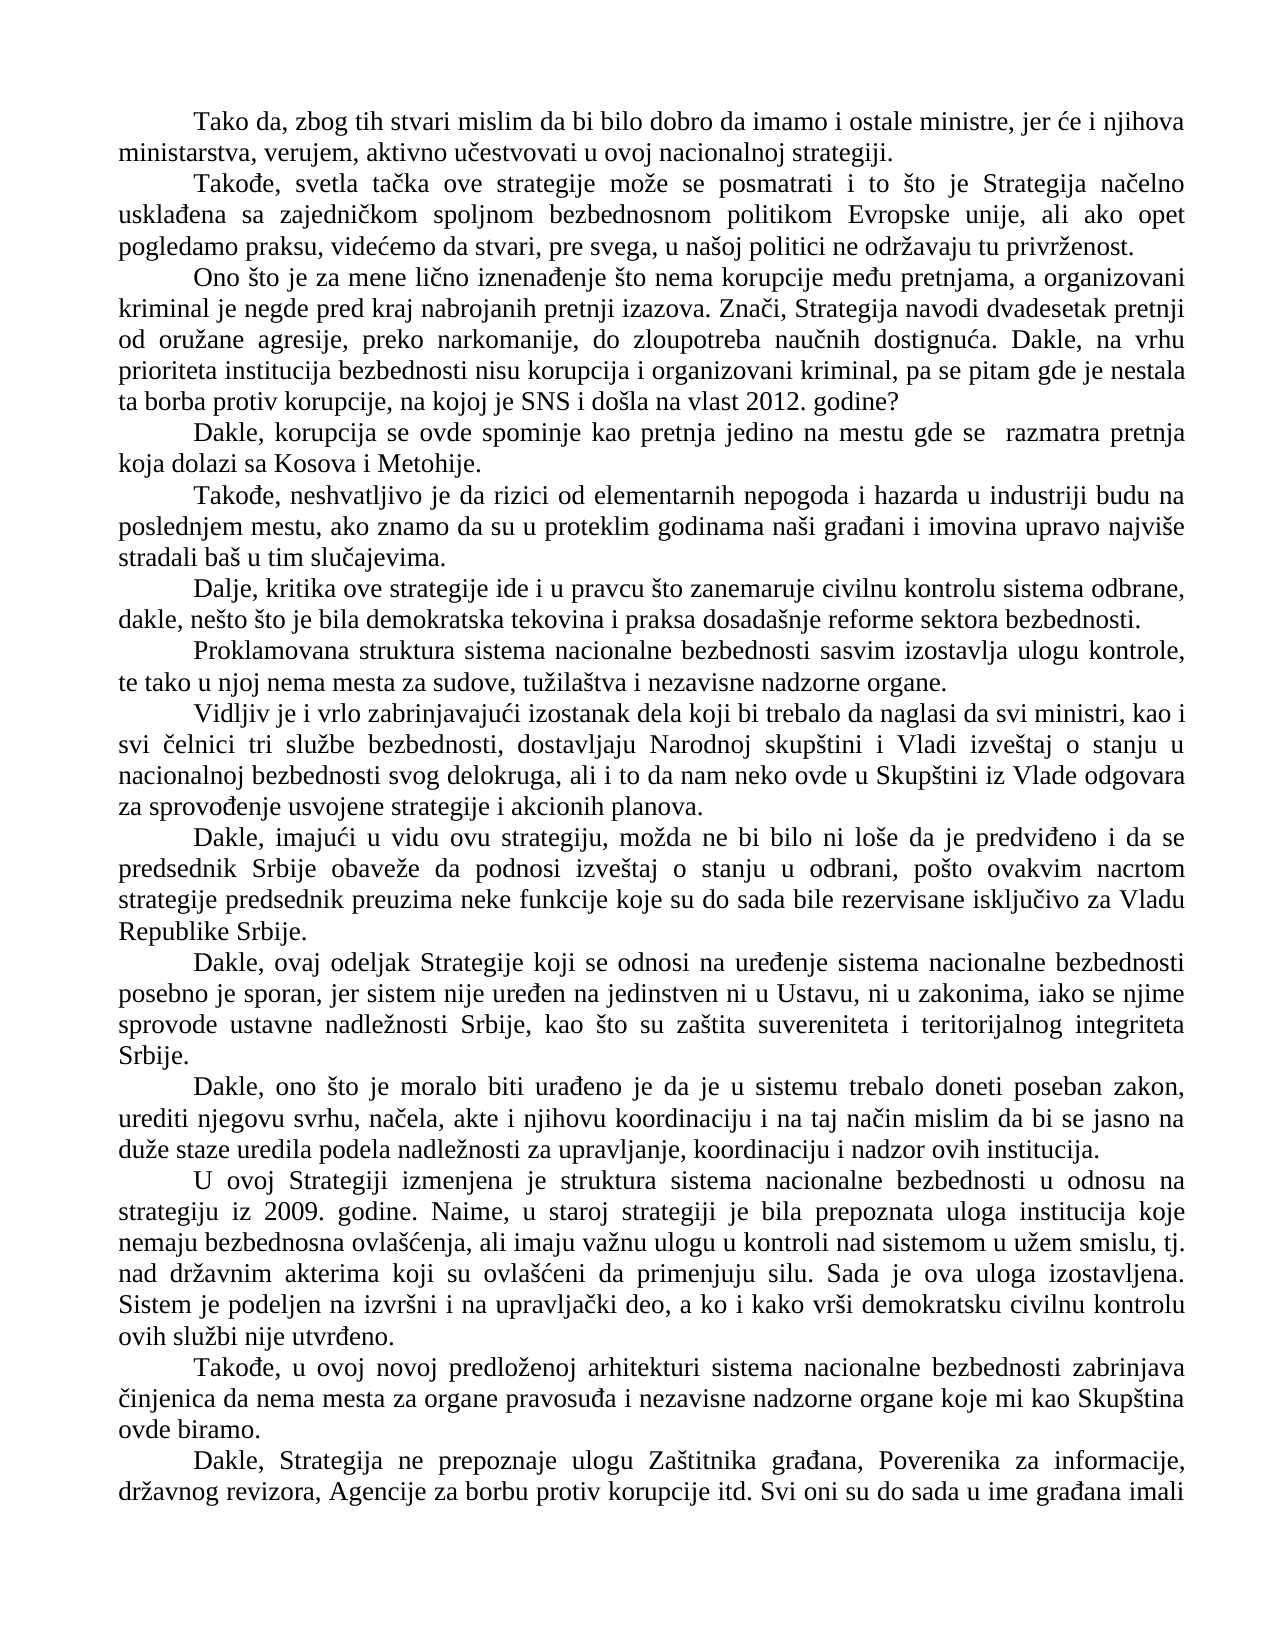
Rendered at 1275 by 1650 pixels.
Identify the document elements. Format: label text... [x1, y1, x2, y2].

text Dakle, korupcija se ovde spominje kao pretnja jedino na mestu gde se razmatra pretnja koja dolazi sa Kosova i Metohije. [118, 416, 1186, 479]
text Tako da, zbog tih stvari mislim da bi bilo dobro da imamo i ostale ministre, jer će i njihova ministarstva, verujem, aktivno učestvovati u ovoj nacionalnoj strategiji. [118, 105, 1186, 167]
text Takođe, u ovoj novoj predloženoj arhitekturi sistema nacionalne bezbednosti zabrinjava činjenica da nema mesta za organe pravosuđa i nezavisne nadzorne organe koje mi kao Skupština ovde biramo. [118, 1351, 1186, 1444]
text Proklamovana struktura sistema nacionalne bezbednosti sasvim izostavlja ulogu kontrole, te tako u njoj nema mesta za sudove, tužilaštva i nezavisne nadzorne organe. [118, 634, 1186, 697]
text Ono što je za mene lično iznenađenje što nema korupcije među pretnjama, a organizovani kriminal je negde pred kraj nabrojanih pretnji izazova. Znači, Strategija navodi dvadesetak pretnji od oružane agresije, preko narkomanije, do zloupotreba naučnih dostignuća. Dakle, na vrhu prioriteta institucija bezbednosti nisu korupcija i organizovani kriminal, pa se pitam gde je nestala ta borba protiv korupcije, na kojoj je SNS i došla na vlast 2012. godine? [118, 261, 1186, 416]
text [118, 1444, 1186, 1507]
text Dakle, ono što je moralo biti urađeno je da je u sistemu trebalo doneti poseban zakon, urediti njegovu svrhu, načela, akte i njihovu koordinaciju i na taj način mislim da bi se jasno na duže staze uredila podela nadležnosti za upravljanje, koordinaciju i nadzor ovih institucija. [118, 1071, 1186, 1164]
text Dakle, imajući u vidu ovu strategiju, možda ne bi bilo ni loše da je predviđeno i da se predsednik Srbije obaveže da podnosi izveštaj o stanju u odbrani, pošto ovakvim nacrtom strategije predsednik preuzima neke funkcije koje su do sada bile rezervisane isključivo za Vladu Republike Srbije. [118, 821, 1186, 946]
text Takođe, neshvatljivo je da rizici od elementarnih nepogoda i hazarda u industriji budu na poslednjem mestu, ako znamo da su u proteklim godinama naši građani i imovina upravo najviše stradali baš u tim slučajevima. [118, 479, 1186, 572]
text Takođe, svetla tačka ove strategije može se posmatrati i to što je Strategija načelno usklađena sa zajedničkom spoljnom bezbednosnom politikom Evropske unije, ali ako opet pogledamo praksu, videćemo da stvari, pre svega, u našoj politici ne održavaju tu privrženost. [118, 167, 1186, 261]
text Dalje, kritika ove strategije ide i u pravcu što zanemaruje civilnu kontrolu sistema odbrane, dakle, nešto što je bila demokratska tekovina i praksa dosadašnje reforme sektora bezbednosti. [118, 572, 1186, 634]
text U ovoj Strategiji izmenjena je struktura sistema nacionalne bezbednosti u odnosu na strategiju iz 2009. godine. Naime, u staroj strategiji je bila prepoznata uloga institucija koje nemaju bezbednosna ovlašćenja, ali imaju važnu ulogu u kontroli nad sistemom u užem smislu, tj. nad državnim akterima koji su ovlašćeni da primenjuju silu. Sada je ova uloga izostavljena. Sistem je podeljen na izvršni i na upravljački deo, a ko i kako vrši demokratsku civilnu kontrolu ovih službi nije utvrđeno. [118, 1164, 1186, 1351]
text Vidljiv je i vrlo zabrinjavajući izostanak dela koji bi trebalo da naglasi da svi ministri, kao i svi čelnici tri službe bezbednosti, dostavljaju Narodnoj skupštini i Vladi izveštaj o stanju u nacionalnoj bezbednosti svog delokruga, ali i to da nam neko ovde u Skupštini iz Vlade odgovara za sprovođenje usvojene strategije i akcionih planova. [118, 697, 1186, 821]
text Dakle, ovaj odeljak Strategije koji se odnosi na uređenje sistema nacionalne bezbednosti posebno je sporan, jer sistem nije uređen na jedinstven ni u Ustavu, ni u zakonima, iako se njime sprovode ustavne nadležnosti Srbije, kao što su zaštita suvereniteta i teritorijalnog integriteta Srbije. [118, 946, 1186, 1071]
